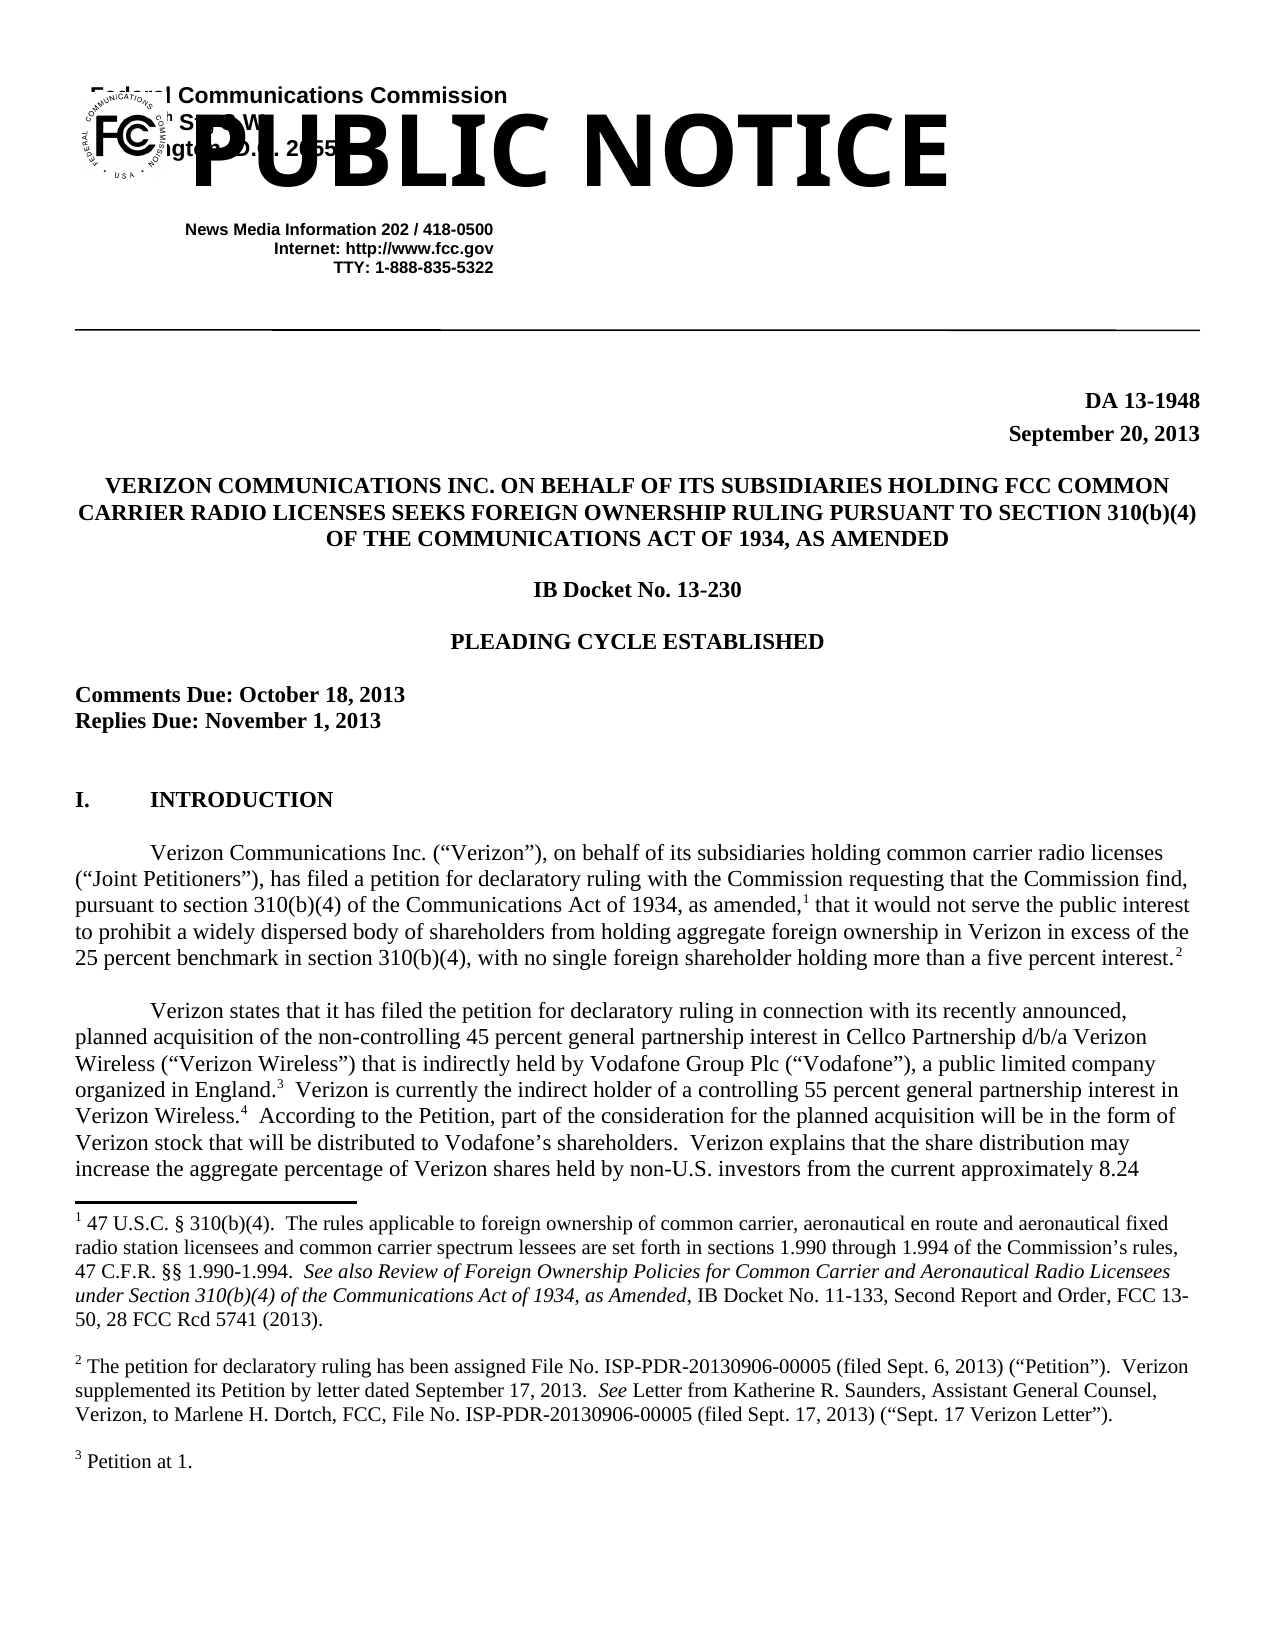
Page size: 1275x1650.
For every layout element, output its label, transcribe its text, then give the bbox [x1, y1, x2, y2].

text September 20, 2013 [75, 420, 1200, 446]
text Verizon Communications Inc. (“Verizon”), on behalf of its subsidiaries holding common carrier radio licenses (“Joint Petitioners”), has filed a petition for declaratory ruling with the Commission requesting that the Commission find, pursuant to section 310(b)(4) of the Communications Act of 1934, as amended, that it would not serve the public interest to prohibit a widely dispersed body of shareholders from holding aggregate foreign ownership in Verizon in excess of the 25 percent benchmark in section 310(b)(4), with no single foreign shareholder holding more than a five percent interest. [75, 839, 1200, 971]
text PLEADING CYCLE ESTABLISHED [75, 628, 1200, 654]
text VERIZON COMMUNICATIONS INC. ON BEHALF OF ITS SUBSIDIARIES HOLDING FCC COMMON CARRIER RADIO LICENSES SEEKS FOREIGN OWNERSHIP RULING PURSUANT TO SECTION 310(b)(4) OF THE COMMUNICATIONS ACT OF 1934, AS AMENDED [75, 472, 1200, 552]
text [75, 997, 1200, 1181]
text IB Docket No. 13-230 [75, 577, 1200, 603]
text Replies Due: November 1, 2013 [75, 707, 1200, 733]
text Comments Due: October 18, 2013 [75, 681, 1200, 707]
text I. INTRODUCTION [75, 786, 1200, 812]
text DA 13-1948 [75, 387, 1200, 413]
